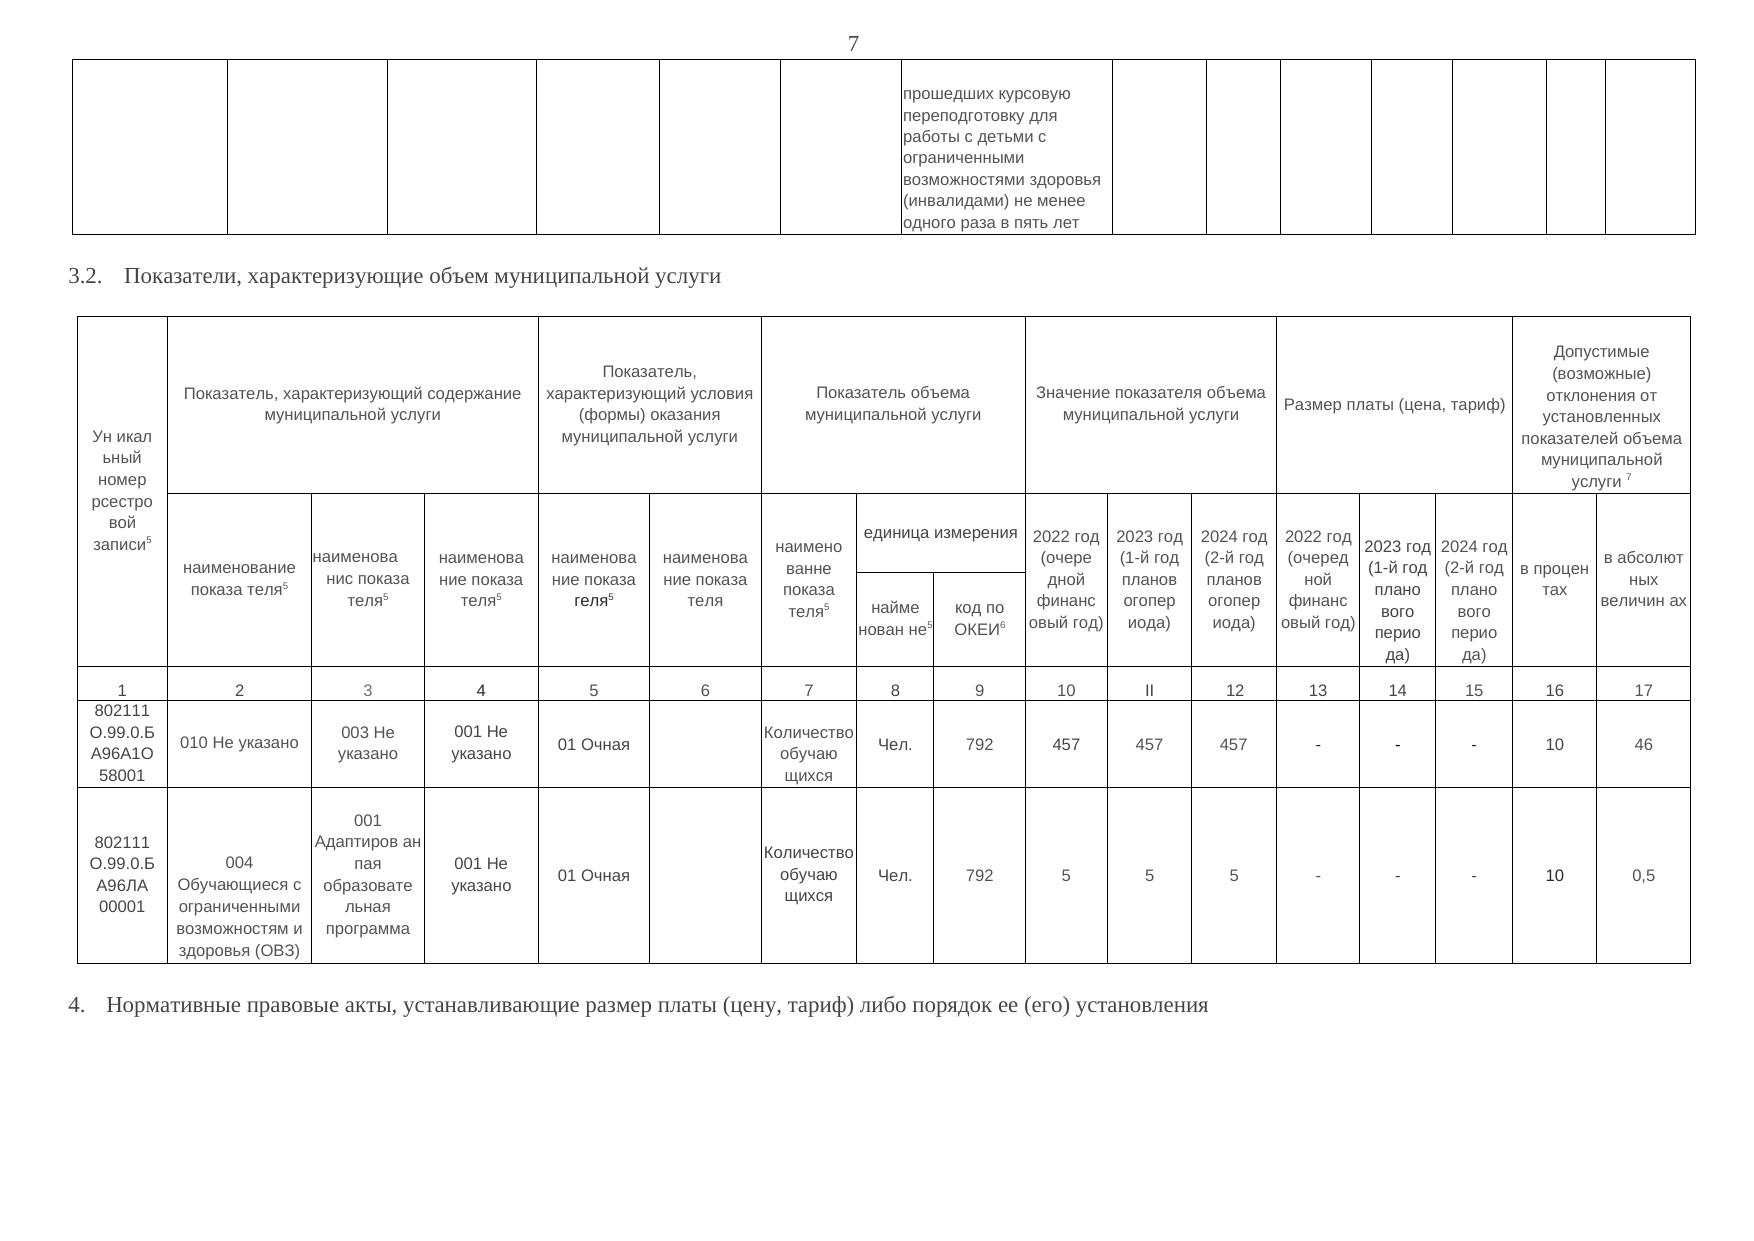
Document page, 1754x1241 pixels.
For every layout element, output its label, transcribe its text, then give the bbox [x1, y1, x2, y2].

table_cell 2023 год (1-й год планов огопер иода) [1108, 494, 1191, 666]
table_header [1453, 60, 1546, 234]
table_cell 15 [1436, 667, 1512, 700]
table_cell - [1436, 701, 1512, 787]
table_header Размер платы (цена, тариф) [1277, 317, 1512, 493]
table_cell 001 Не указано [425, 788, 538, 963]
table_cell II [1108, 667, 1191, 700]
table_header [1372, 60, 1452, 234]
table_cell 5 [1192, 788, 1276, 963]
table_cell 10 [1026, 667, 1107, 700]
table_cell 010 Не указано [168, 701, 311, 787]
table_cell 1 [78, 667, 167, 700]
table_cell - [1277, 701, 1359, 787]
table_cell 2022 год (очеред ной финанс овый год) [1277, 494, 1359, 666]
table_cell наименование показа теля5 [168, 494, 311, 666]
table_cell 8 [857, 667, 933, 700]
table_header Показатель объема муниципальной услуги [762, 317, 1025, 493]
table_cell 004 Обучающиеся с ограниченными возможностям и здоровья (ОВЗ) [168, 788, 311, 963]
table_cell 2022 год (очере дной финанс овый год) [1026, 494, 1107, 666]
table_cell 2024 год (2-й год плано вого перио да) [1436, 494, 1512, 666]
table_cell наименова ние показа геля5 [539, 494, 649, 666]
table_header Показатель, характеризующий условия (формы) оказания муниципальной услуги [539, 317, 761, 493]
table_cell 13 [1277, 667, 1359, 700]
table_cell 17 [1597, 667, 1690, 700]
table_header [388, 60, 536, 234]
table_header прошедших курсовую переподготовку для работы с детьми с ограниченными возможностями здоровья (инвалидами) не менее одного раза в пять лет [902, 60, 1112, 234]
table_cell в процен тах [1513, 494, 1596, 666]
table_cell наименова ние показа теля [650, 494, 761, 666]
table_cell 14 [1360, 667, 1435, 700]
table_cell Количество обучаю щихся [762, 701, 856, 787]
table_cell 46 [1597, 701, 1690, 787]
table_header [1547, 60, 1605, 234]
table_header Допустимые (возможные) отклонения от установленных показателей объема муниципальной услуги 7 [1513, 317, 1690, 493]
table_cell 802111 О.99.0.Б А96ЛА 00001 [78, 788, 167, 963]
table_header [1281, 60, 1371, 234]
table_cell 003 Не указано [312, 701, 424, 787]
table_header [660, 60, 780, 234]
table_cell [650, 788, 761, 963]
table_cell [650, 701, 761, 787]
table_header [73, 60, 227, 234]
table_cell 5 [1108, 788, 1191, 963]
table_header [1113, 60, 1206, 234]
table_cell 2024 год (2-й год планов огопер иода) [1192, 494, 1276, 666]
table_cell 5 [539, 667, 649, 700]
table_cell 792 [934, 701, 1025, 787]
table_header [1207, 60, 1280, 234]
table_cell 457 [1026, 701, 1107, 787]
table_cell в абсолют ных величин ах [1597, 494, 1690, 666]
table_cell 12 [1192, 667, 1276, 700]
table_cell - [1360, 701, 1435, 787]
table_cell 001 Не указано [425, 701, 538, 787]
list Показатели, характеризующие объем муниципальной услуги [68, 262, 1699, 289]
table_cell Чел. [857, 701, 933, 787]
table_cell - [1436, 788, 1512, 963]
table_cell 7 [762, 667, 856, 700]
table_cell 5 [1026, 788, 1107, 963]
table_header Показатель, характеризующий содержание муниципальной услуги [168, 317, 538, 493]
table_cell код по ОКЕИ6 [934, 573, 1025, 666]
list Нормативные правовые акты, устанавливающие размер платы (цену, тариф) либо порядок ее (его) установления [68, 991, 1699, 1017]
table_cell - [1277, 788, 1359, 963]
table_cell найме нован не5 [857, 573, 933, 666]
table_cell наимено ванне показа теля5 [762, 494, 856, 666]
table_cell 2 [168, 667, 311, 700]
table_cell 0,5 [1597, 788, 1690, 963]
table_cell 2023 год (1-й год плано вого перио да) [1360, 494, 1435, 666]
table_header [1606, 60, 1695, 234]
table_cell 10 [1513, 788, 1596, 963]
table_cell - [1360, 788, 1435, 963]
table_cell наименова ние показа теля5 [425, 494, 538, 666]
table_cell 01 Очная [539, 788, 649, 963]
table_cell 3 [312, 667, 424, 700]
table_cell 457 [1108, 701, 1191, 787]
table_cell Количество обучаю щихся [762, 788, 856, 963]
table_cell 457 [1192, 701, 1276, 787]
table_cell наименова нис показа теля5 [312, 494, 424, 666]
table_cell 001 Адаптиров ан пая образовате льная программа [312, 788, 424, 963]
table_header [228, 60, 387, 234]
table_cell 6 [650, 667, 761, 700]
table_cell 9 [934, 667, 1025, 700]
table_cell 802111 О.99.0.Б А96А1О 58001 [78, 701, 167, 787]
table_cell Чел. [857, 788, 933, 963]
table_cell 10 [1513, 701, 1596, 787]
table_cell 792 [934, 788, 1025, 963]
table_header [781, 60, 901, 234]
table_cell 01 Очная [539, 701, 649, 787]
table_header [537, 60, 659, 234]
table_cell единица измерения [857, 494, 1025, 572]
table_header Ун икал ьный номер рсестро вой записи5 [78, 317, 167, 666]
table_cell 4 [425, 667, 538, 700]
table_cell 16 [1513, 667, 1596, 700]
table_header Значение показателя объема муниципальной услуги [1026, 317, 1276, 493]
